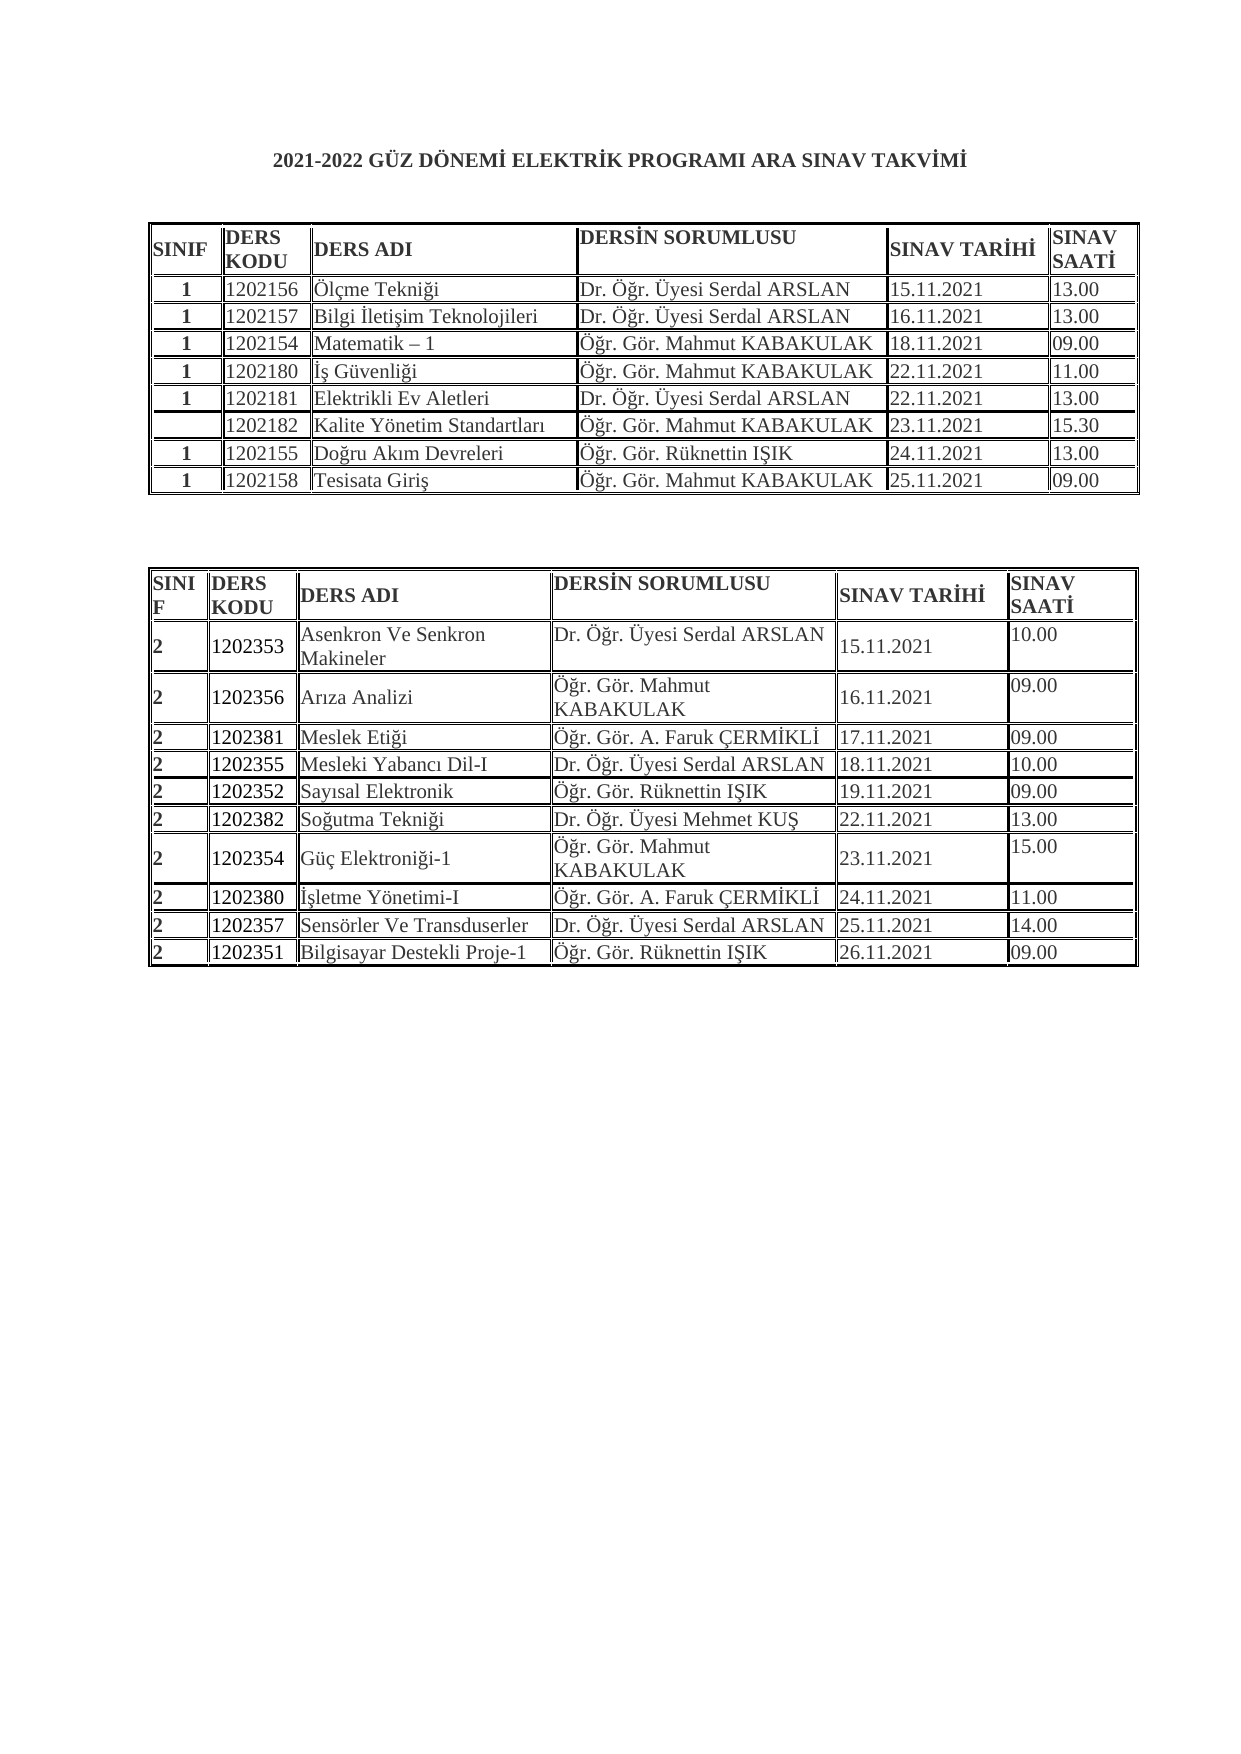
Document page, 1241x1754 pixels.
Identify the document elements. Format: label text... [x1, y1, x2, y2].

table_cell Öğr. Gör. Rüknettin IŞIK [551, 940, 837, 964]
table_cell 22.11.2021 [838, 807, 1007, 831]
table_cell 2 [150, 831, 209, 882]
table_cell Güç Elektroniği-1 [300, 834, 550, 882]
table_cell 1202380 [210, 885, 296, 909]
table_cell 1 [152, 328, 221, 355]
table_cell 24.11.2021 [838, 885, 1007, 909]
table_cell Meslek Etiği [300, 725, 550, 749]
table_cell 11.00 [1051, 355, 1137, 383]
table_cell 2 [150, 937, 209, 964]
table_cell 13.00 [1010, 803, 1136, 831]
table_header SINAV SAATİ [1008, 571, 1135, 619]
table_cell Öğr. Gör. Rüknettin IŞIK [553, 779, 835, 803]
table_cell 13.00 [1051, 274, 1137, 301]
table_cell 1202355 [210, 752, 296, 776]
table_cell 18.11.2021 [838, 752, 1007, 776]
table_cell 10.00 [1008, 619, 1137, 670]
table_cell 1202157 [225, 304, 310, 328]
table_cell 2 [152, 803, 207, 831]
table_cell 1202180 [225, 359, 310, 383]
table_cell 23.11.2021 [889, 413, 1048, 437]
table_cell 2 [152, 670, 207, 721]
table_cell Tesisata Giriş [311, 468, 577, 492]
table_cell Kalite Yönetim Standartları [313, 413, 576, 437]
table_cell Elektrikli Ev Aletleri [313, 386, 576, 410]
table_header SINAV TARİHİ [837, 569, 1008, 619]
table_cell 22.11.2021 [889, 386, 1048, 410]
table_cell İşletme Yönetimi-I [300, 885, 550, 909]
table_cell Matematik – 1 [313, 332, 576, 355]
table_cell 2 [152, 882, 207, 909]
table_cell Soğutma Tekniği [300, 807, 550, 831]
table_header SINIF [152, 224, 223, 273]
table_cell 1202357 [210, 913, 296, 937]
table_cell 1202351 [209, 937, 298, 964]
table_cell 17.11.2021 [838, 725, 1007, 749]
table_cell [152, 410, 221, 437]
table_cell 1202352 [210, 779, 296, 803]
table_cell 09.00 [1010, 721, 1136, 749]
table_cell 1202158 [223, 468, 311, 492]
table_cell 26.11.2021 [837, 940, 1008, 964]
table_cell 1 [150, 383, 223, 410]
table_cell 2 [150, 619, 209, 670]
table_cell 15.30 [1051, 410, 1137, 437]
table_cell 1202155 [225, 441, 310, 464]
table_cell Doğru Akım Devreleri [313, 441, 576, 464]
table_cell Öğr. Gör. A. Faruk ÇERMİKLİ [553, 725, 835, 749]
table_cell 16.11.2021 [889, 304, 1048, 328]
table_cell 09.00 [1051, 328, 1137, 355]
table_cell 2 [150, 749, 209, 776]
table_cell 1202356 [210, 674, 296, 721]
table_cell 11.00 [1010, 882, 1135, 909]
table_cell 1202182 [225, 413, 310, 437]
table_cell 09.00 [1010, 776, 1135, 803]
table_cell 13.00 [1050, 301, 1138, 328]
table_cell Öğr. Gör. Rüknettin IŞIK [579, 441, 886, 464]
table_cell Dr. Öğr. Üyesi Serdal ARSLAN [553, 752, 835, 776]
table_cell Asenkron Ve Senkron Makineler [300, 622, 550, 670]
table_cell İş Güvenliği [313, 359, 576, 383]
table_cell 1 [152, 437, 221, 464]
table_cell 1202354 [210, 834, 296, 882]
table_cell Dr. Öğr. Üyesi Serdal ARSLAN [553, 913, 835, 937]
table_cell Öğr. Gör. Mahmut KABAKULAK [553, 674, 835, 721]
table_header SINAV TARİHİ [887, 225, 1050, 273]
table_cell 22.11.2021 [889, 359, 1048, 383]
table_header DERS KODU [223, 225, 311, 273]
table_header DERS ADI [311, 225, 577, 273]
table_cell 2 [152, 776, 207, 803]
table_cell 2 [152, 909, 207, 937]
table_cell 1202181 [225, 386, 310, 410]
table_cell 1202156 [225, 277, 310, 301]
table_header DERSİN SORUMLUSU [577, 225, 887, 273]
table_cell Öğr. Gör. Mahmut KABAKULAK [577, 468, 887, 492]
table_cell 13.00 [1050, 383, 1138, 410]
table_cell Bilgi İletişim Teknolojileri [313, 304, 576, 328]
table_cell 1202154 [225, 332, 310, 355]
table_cell Ölçme Tekniği [313, 277, 576, 301]
table_cell Dr. Öğr. Üyesi Serdal ARSLAN [579, 386, 886, 410]
table_cell Öğr. Gör. Mahmut KABAKULAK [579, 359, 886, 383]
table_cell Sayısal Elektronik [300, 779, 550, 803]
table_cell Öğr. Gör. Mahmut KABAKULAK [579, 413, 886, 437]
table_cell 18.11.2021 [889, 332, 1048, 355]
table_cell 25.11.2021 [887, 468, 1050, 492]
table_cell Bilgisayar Destekli Proje-1 [298, 940, 551, 964]
table_cell 13.00 [1051, 437, 1137, 464]
table_header SINIF [152, 571, 209, 619]
table_cell Mesleki Yabancı Dil-I [300, 752, 550, 776]
table_cell Sensörler Ve Transduserler [300, 913, 550, 937]
table_cell 24.11.2021 [889, 441, 1048, 464]
table_cell 15.00 [1008, 831, 1137, 882]
table_header DERS ADI [298, 571, 551, 619]
table_cell Öğr. Gör. Mahmut KABAKULAK [553, 834, 835, 882]
table_cell 09.00 [1010, 670, 1136, 721]
table_cell Öğr. Gör. A. Faruk ÇERMİKLİ [553, 885, 835, 909]
table_cell 1 [152, 355, 221, 383]
table_cell 19.11.2021 [838, 779, 1007, 803]
table_cell Öğr. Gör. Mahmut KABAKULAK [579, 332, 886, 355]
text 2021-2022 GÜZ DÖNEMİ ELEKTRİK PROGRAMI ARA SINAV TAKVİMİ [148, 148, 1093, 198]
table_cell 16.11.2021 [838, 674, 1007, 721]
table_header SINAV SAATİ [1050, 225, 1137, 273]
table_cell 15.11.2021 [889, 277, 1048, 301]
table_cell Dr. Öğr. Üyesi Serdal ARSLAN [553, 622, 835, 670]
table_cell Arıza Analizi [300, 674, 550, 721]
table_cell 09.00 [1050, 465, 1137, 492]
table_cell 10.00 [1008, 749, 1137, 776]
table_cell 14.00 [1010, 909, 1136, 937]
table_cell 1202382 [210, 807, 296, 831]
table_cell 1 [152, 274, 221, 301]
table_cell 1 [152, 465, 223, 492]
table_cell 15.11.2021 [838, 622, 1007, 670]
table_cell 1 [150, 301, 223, 328]
table_cell Dr. Öğr. Üyesi Serdal ARSLAN [579, 304, 886, 328]
table_header DERSİN SORUMLUSU [551, 571, 837, 619]
table_cell 1202353 [210, 622, 296, 670]
table_cell 09.00 [1008, 937, 1137, 964]
table_cell Dr. Öğr. Üyesi Mehmet KUŞ [553, 807, 835, 831]
table_cell 23.11.2021 [838, 834, 1007, 882]
table_cell 25.11.2021 [838, 913, 1007, 937]
table_cell Dr. Öğr. Üyesi Serdal ARSLAN [579, 277, 886, 301]
table_header DERS KODU [209, 569, 298, 619]
table_cell 1202381 [210, 725, 296, 749]
table_cell 2 [152, 721, 207, 749]
